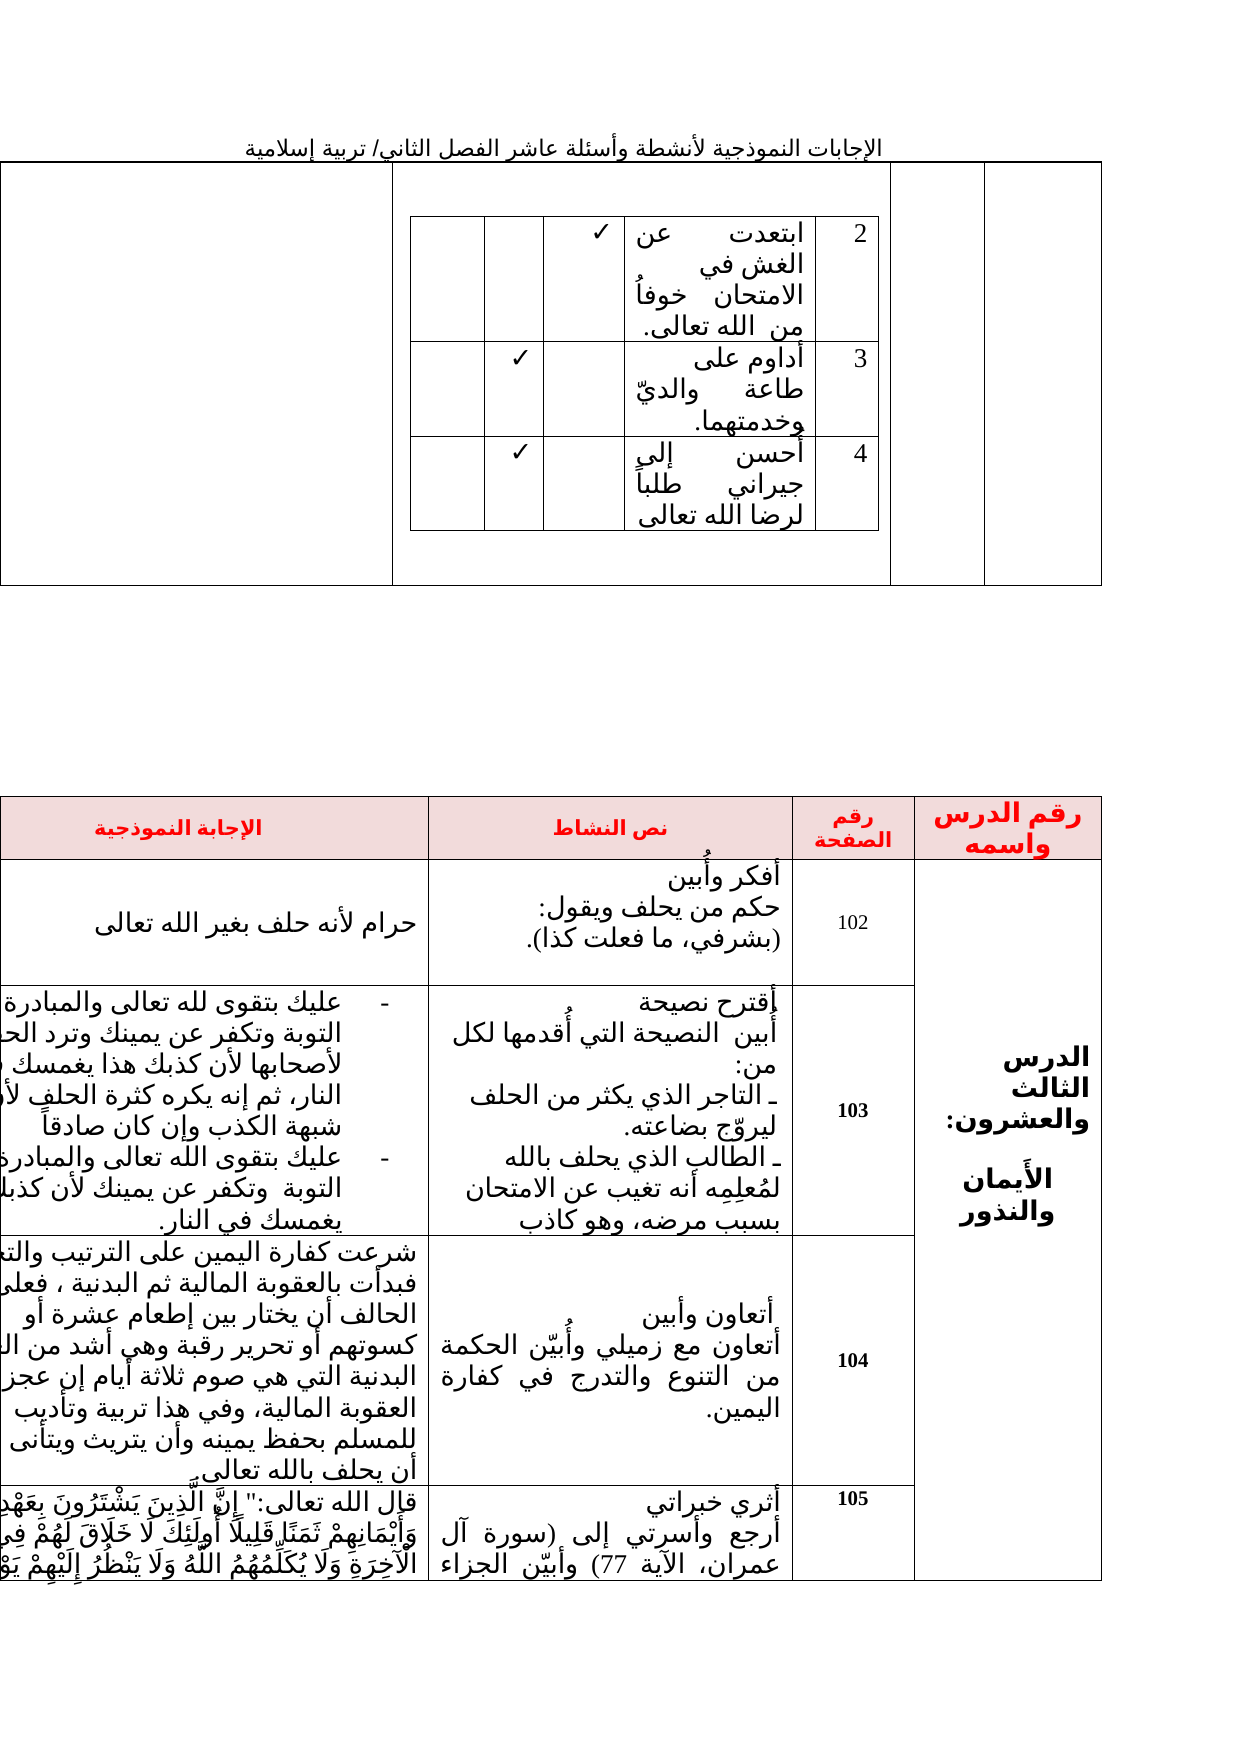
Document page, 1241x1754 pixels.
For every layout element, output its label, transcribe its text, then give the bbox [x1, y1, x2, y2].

table_header الإجابة النموذجية [1, 797, 428, 859]
table_cell 105 [793, 1486, 914, 1579]
table_header نص النشاط [429, 797, 792, 859]
table_cell الدرس الثالث والعشرون: الأَيمان والنذور [915, 860, 1101, 1579]
table_cell 104 [793, 1236, 914, 1485]
table_cell حرام لأنه حلف بغير الله تعالى [1, 860, 428, 985]
table_header رقم الصفحة [793, 797, 914, 859]
table_cell 102 [793, 860, 914, 985]
table_cell أفكر وأُبين حكم من يحلف ويقول: (بشرفي، ما فعلت كذا). [429, 860, 792, 985]
table_cell شرعت كفارة اليمين على الترتيب والتخيير فبدأت بالعقوبة المالية ثم البدنية ، فعلى الحالف أن يختار بين إطعام عشرة أو كسوتهم أو تحرير رقبة وهي أشد من العقوبة البدنية التي هي صوم ثلاثة أيام إن عجز عن العقوبة المالية، وفي هذا تربية وتأديب للمسلم بحفظ يمينه وأن يتريث ويتأنى قبل أن يحلف بالله تعالى. [1, 1236, 428, 1485]
table_cell أقترح نصيحة أُبين النصيحة التي أُقدمها لكل من: ـ التاجر الذي يكثر من الحلف ليروّج بضاعته. ـ الطالب الذي يحلف بالله لمُعلِمِه أنه تغيب عن الامتحان بسبب مرضه، وهو كاذب [429, 986, 792, 1235]
table_header رقم الدرس واسمه [915, 797, 1101, 859]
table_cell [429, 1486, 792, 1579]
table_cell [1, 1486, 428, 1579]
table_cell عليك بتقوى لله تعالى والمبادرة الى التوبة وتكفر عن يمينك وترد الحقوق لأصحابها لأن كذبك هذا يغمسك في النار، ثم إنه يكره كثرة الحلف لأن فيه شبهة الكذب وإن كان صادقاً عليك بتقوى الله تعالى والمبادرة إلى التوبة وتكفر عن يمينك لأن كذبك هذا يغمسك في النار. [1, 986, 428, 1235]
table_cell 103 [793, 986, 914, 1235]
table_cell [1, 163, 392, 584]
table_cell أتعاون وأبين أتعاون مع زميلي وأُبيّن الحكمة من التنوع والتدرج في كفارة اليمين. [429, 1236, 792, 1485]
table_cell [393, 163, 890, 584]
